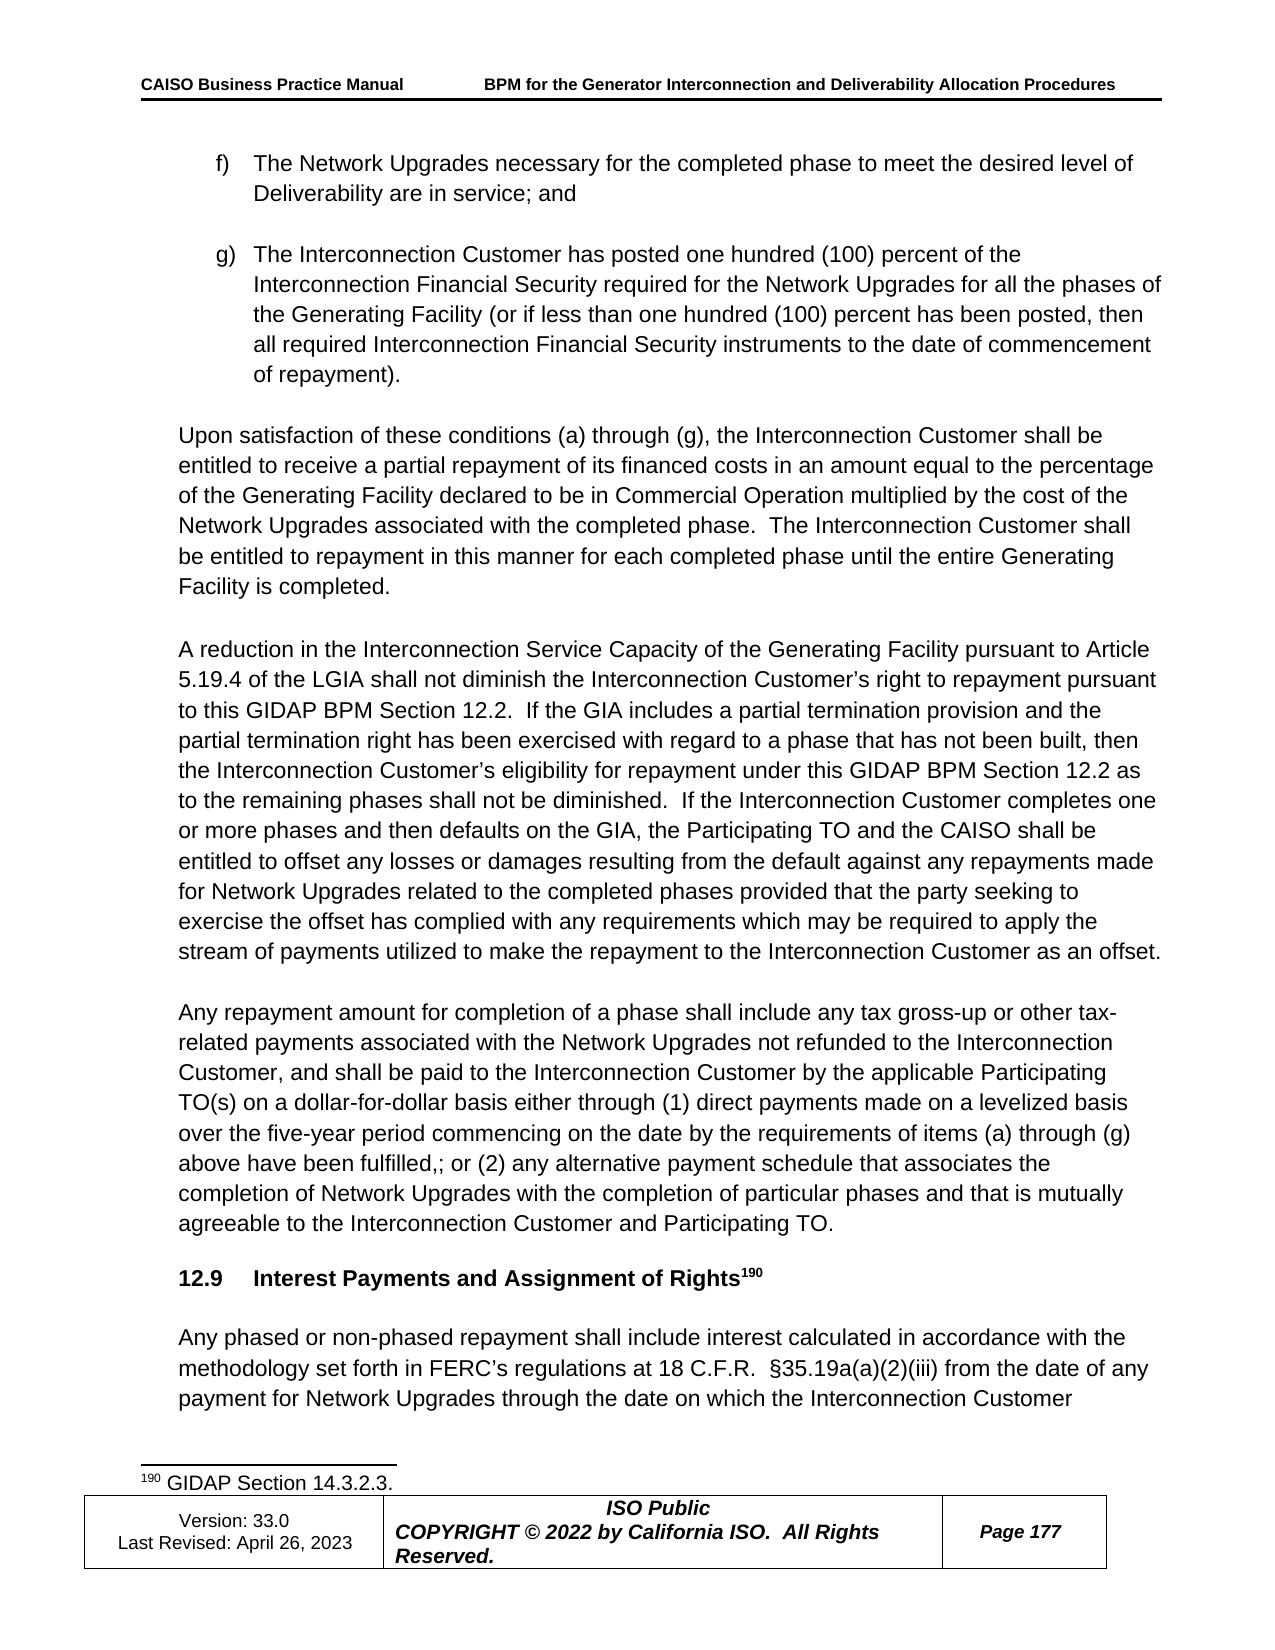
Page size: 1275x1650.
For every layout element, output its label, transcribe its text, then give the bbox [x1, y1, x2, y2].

text Any repayment amount for completion of a phase shall include any tax gross-up or other tax-related payments associated with the Network Upgrades not refunded to the Interconnection Customer, and shall be paid to the Interconnection Customer by the applicable Participating TO(s) on a dollar-for-dollar basis either through (1) direct payments made on a levelized basis over the five-year period commencing on the date by the requirements of items (a) through (g) above have been fulfilled,; or (2) any alternative payment schedule that associates the completion of Network Upgrades with the completion of particular phases and that is mutually agreeable to the Interconnection Customer and Participating TO. [178, 999, 1162, 1236]
text Upon satisfaction of these conditions (a) through (g), the Interconnection Customer shall be entitled to receive a partial repayment of its financed costs in an amount equal to the percentage of the Generating Facility declared to be in Commercial Operation multiplied by the cost of the Network Upgrades associated with the completed phase. The Interconnection Customer shall be entitled to repayment in this manner for each completed phase until the entire Generating Facility is completed. [178, 422, 1162, 599]
list The Network Upgrades necessary for the completed phase to meet the desired level of Deliverability are in service; and [216, 150, 1162, 207]
subtitle Interest Payments and Assignment of Rights [178, 1265, 1162, 1292]
list The Interconnection Customer has posted one hundred (100) percent of the Interconnection Financial Security required for the Network Upgrades for all the phases of the Generating Facility (or if less than one hundred (100) percent has been posted, then all required Interconnection Financial Security instruments to the date of commencement of repayment). [216, 241, 1162, 388]
text A reduction in the Interconnection Service Capacity of the Generating Facility pursuant to Article 5.19.4 of the LGIA shall not diminish the Interconnection Customer’s right to repayment pursuant to this GIDAP BPM Section 12.2. If the GIA includes a partial termination provision and the partial termination right has been exercised with regard to a phase that has not been built, then the Interconnection Customer’s eligibility for repayment under this GIDAP BPM Section 12.2 as to the remaining phases shall not be diminished. If the Interconnection Customer completes one or more phases and then defaults on the GIA, the Participating TO and the CAISO shall be entitled to offset any losses or damages resulting from the default against any repayments made for Network Upgrades related to the completed phases provided that the party seeking to exercise the offset has complied with any requirements which may be required to apply the stream of payments utilized to make the repayment to the Interconnection Customer as an offset. [178, 636, 1162, 964]
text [178, 1324, 1162, 1411]
